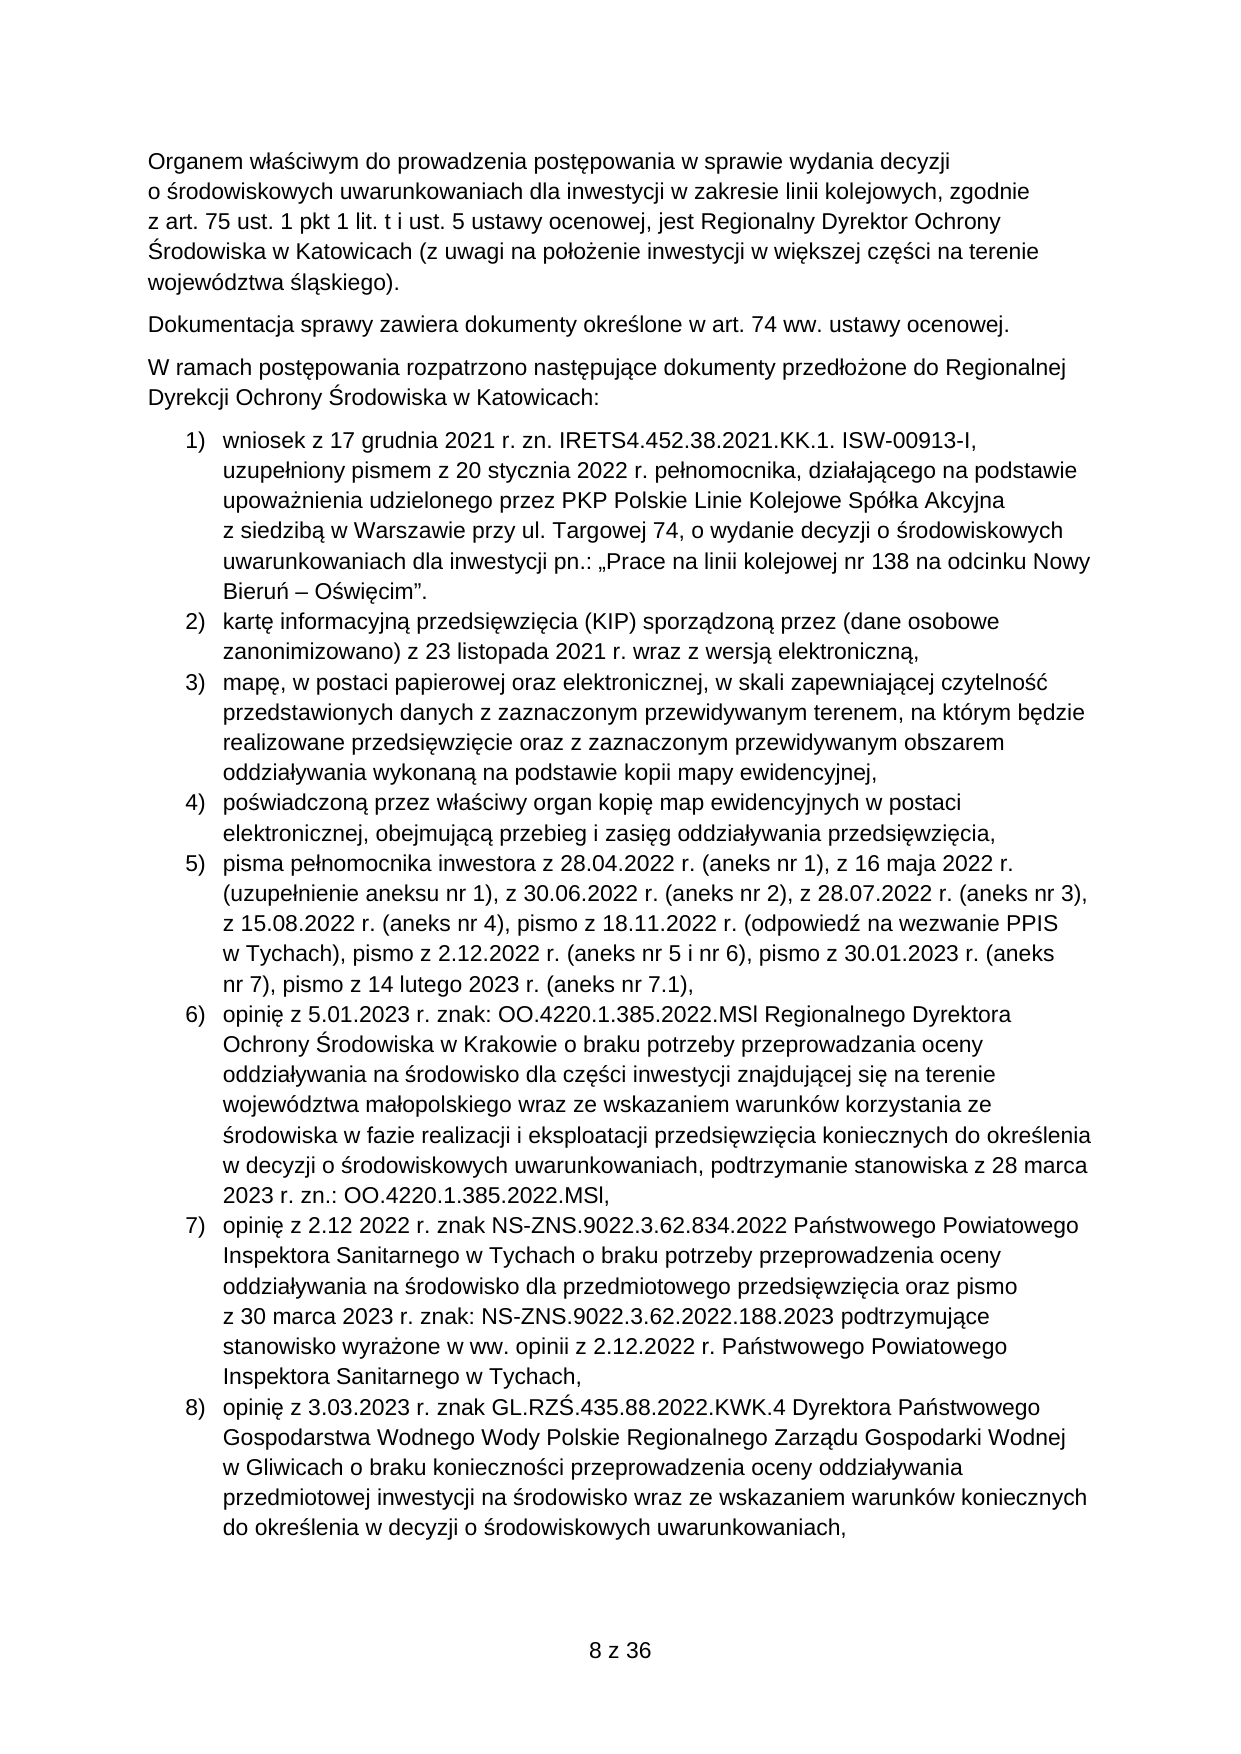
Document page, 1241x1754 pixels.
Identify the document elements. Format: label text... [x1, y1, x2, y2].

list mapę, w postaci papierowej oraz elektronicznej, w skali zapewniającej czytelność przedstawionych danych z zaznaczonym przewidywanym terenem, na którym będzie realizowane przedsięwzięcie oraz z zaznaczonym przewidywanym obszarem oddziaływania wykonaną na podstawie kopii mapy ewidencyjnej, [185, 668, 1093, 785]
list wniosek z 17 grudnia 2021 r. zn. IRETS4.452.38.2021.KK.1. ISW-00913-I, uzupełniony pismem z 20 stycznia 2022 r. pełnomocnika, działającego na podstawie upoważnienia udzielonego przez PKP Polskie Linie Kolejowe Spółka Akcyjna z siedzibą w Warszawie przy ul. Targowej 74, o wydanie decyzji o środowiskowych uwarunkowaniach dla inwestycji pn.: „Prace na linii kolejowej nr 138 na odcinku Nowy Bieruń – Oświęcim”. [185, 427, 1093, 604]
list opinię z 3.03.2023 r. znak GL.RZŚ.435.88.2022.KWK.4 Dyrektora Państwowego Gospodarstwa Wodnego Wody Polskie Regionalnego Zarządu Gospodarki Wodnej w Gliwicach o braku konieczności przeprowadzenia oceny oddziaływania przedmiotowej inwestycji na środowisko wraz ze wskazaniem warunków koniecznych do określenia w decyzji o środowiskowych uwarunkowaniach, [185, 1393, 1093, 1541]
list poświadczoną przez właściwy organ kopię map ewidencyjnych w postaci elektronicznej, obejmującą przebieg i zasięg oddziaływania przedsięwzięcia, [185, 789, 1093, 846]
text Dokumentacja sprawy zawiera dokumenty określone w art. 74 ww. ustawy ocenowej. [148, 311, 1093, 337]
list kartę informacyjną przedsięwzięcia (KIP) sporządzoną przez (dane osobowe zanonimizowano) z 23 listopada 2021 r. wraz z wersją elektroniczną, [185, 608, 1093, 664]
text W ramach postępowania rozpatrzono następujące dokumenty przedłożone do Regionalnej Dyrekcji Ochrony Środowiska w Katowicach: [148, 354, 1093, 410]
list pisma pełnomocnika inwestora z 28.04.2022 r. (aneks nr 1), z 16 maja 2022 r. (uzupełnienie aneksu nr 1), z 30.06.2022 r. (aneks nr 2), z 28.07.2022 r. (aneks nr 3), z 15.08.2022 r. (aneks nr 4), pismo z 18.11.2022 r. (odpowiedź na wezwanie PPIS w Tychach), pismo z 2.12.2022 r. (aneks nr 5 i nr 6), pismo z 30.01.2023 r. (aneks nr 7), pismo z 14 lutego 2023 r. (aneks nr 7.1), [185, 850, 1093, 997]
list opinię z 2.12 2022 r. znak NS-ZNS.9022.3.62.834.2022 Państwowego Powiatowego Inspektora Sanitarnego w Tychach o braku potrzeby przeprowadzenia oceny oddziaływania na środowisko dla przedmiotowego przedsięwzięcia oraz pismo z 30 marca 2023 r. znak: NS-ZNS.9022.3.62.2022.188.2023 podtrzymujące stanowisko wyrażone w ww. opinii z 2.12.2022 r. Państwowego Powiatowego Inspektora Sanitarnego w Tychach, [185, 1212, 1093, 1389]
list opinię z 5.01.2023 r. znak: OO.4220.1.385.2022.MSl Regionalnego Dyrektora Ochrony Środowiska w Krakowie o braku potrzeby przeprowadzania oceny oddziaływania na środowisko dla części inwestycji znajdującej się na terenie województwa małopolskiego wraz ze wskazaniem warunków korzystania ze środowiska w fazie realizacji i eksploatacji przedsięwzięcia koniecznych do określenia w decyzji o środowiskowych uwarunkowaniach, podtrzymanie stanowiska z 28 marca 2023 r. zn.: OO.4220.1.385.2022.MSl, [185, 1001, 1093, 1208]
text Organem właściwym do prowadzenia postępowania w sprawie wydania decyzji o środowiskowych uwarunkowaniach dla inwestycji w zakresie linii kolejowych, zgodnie z art. 75 ust. 1 pkt 1 lit. t i ust. 5 ustawy ocenowej, jest Regionalny Dyrektor Ochrony Środowiska w Katowicach (z uwagi na położenie inwestycji w większej części na terenie województwa śląskiego). [148, 148, 1093, 295]
